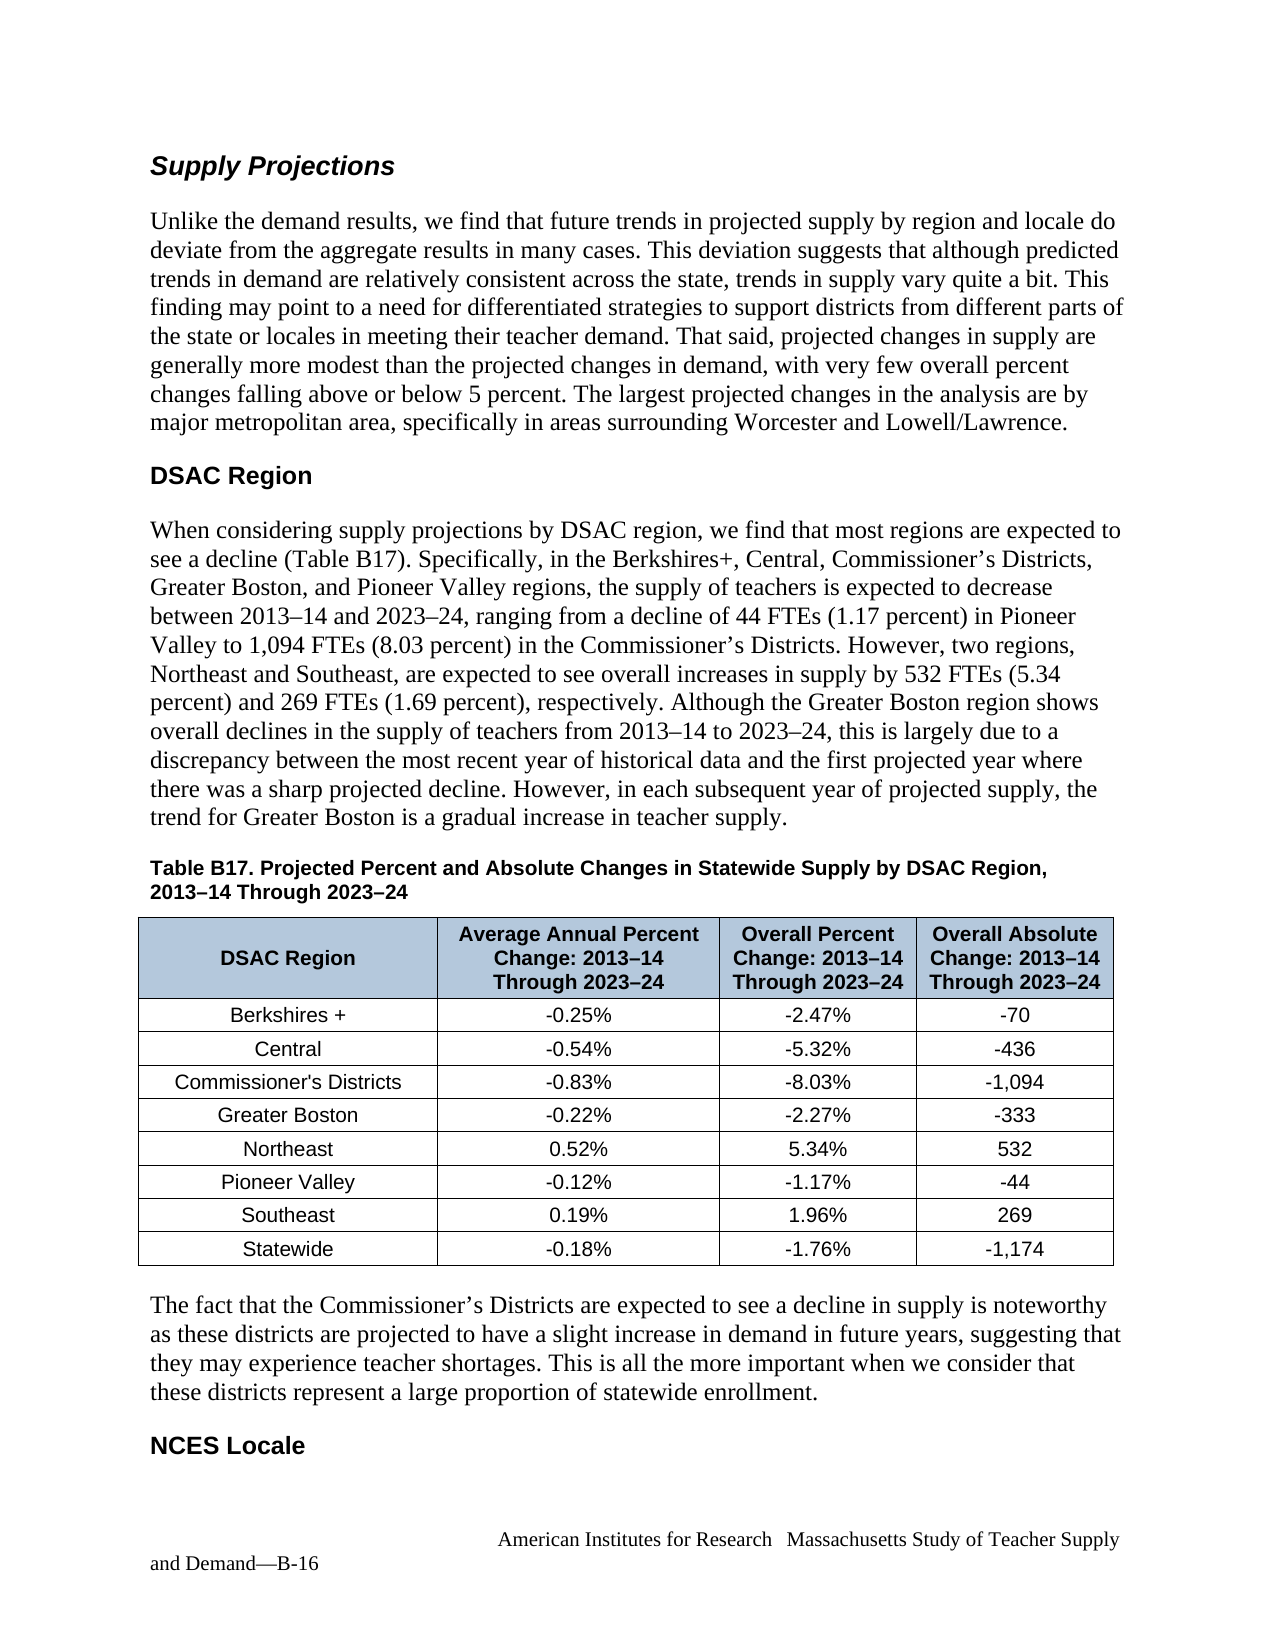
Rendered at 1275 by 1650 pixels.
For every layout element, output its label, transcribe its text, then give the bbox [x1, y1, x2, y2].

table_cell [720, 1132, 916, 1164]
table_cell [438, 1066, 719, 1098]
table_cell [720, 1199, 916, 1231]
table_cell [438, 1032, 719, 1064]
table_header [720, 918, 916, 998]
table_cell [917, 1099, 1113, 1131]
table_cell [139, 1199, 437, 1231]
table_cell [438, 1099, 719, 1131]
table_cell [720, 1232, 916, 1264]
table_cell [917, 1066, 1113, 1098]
title Table B17. Projected Percent and Absolute Changes in Statewide Supply by DSAC Region, 2013–14 Through 2023–24 [150, 856, 1125, 904]
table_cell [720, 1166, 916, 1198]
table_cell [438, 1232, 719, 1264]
text When considering supply projections by DSAC region, we find that most regions are expected to see a decline (Table B17). Specifically, in the Berkshires+, Central, Commissioner’s Districts, Greater Boston, and Pioneer Valley regions, the supply of teachers is expected to decrease between 2013–14 and 2023–24, ranging from a decline of 44 FTEs (1.17 percent) in Pioneer Valley to 1,094 FTEs (8.03 percent) in the Commissioner’s Districts. However, two regions, Northeast and Southeast, are expected to see overall increases in supply by 532 FTEs (5.34 percent) and 269 FTEs (1.69 percent), respectively. Although the Greater Boston region shows overall declines in the supply of teachers from 2013–14 to 2023–24, this is largely due to a discrepancy between the most recent year of historical data and the first projected year where there was a sharp projected decline. However, in each subsequent year of projected supply, the trend for Greater Boston is a gradual increase in teacher supply. [150, 515, 1125, 831]
text NCES Locale [150, 1431, 1125, 1459]
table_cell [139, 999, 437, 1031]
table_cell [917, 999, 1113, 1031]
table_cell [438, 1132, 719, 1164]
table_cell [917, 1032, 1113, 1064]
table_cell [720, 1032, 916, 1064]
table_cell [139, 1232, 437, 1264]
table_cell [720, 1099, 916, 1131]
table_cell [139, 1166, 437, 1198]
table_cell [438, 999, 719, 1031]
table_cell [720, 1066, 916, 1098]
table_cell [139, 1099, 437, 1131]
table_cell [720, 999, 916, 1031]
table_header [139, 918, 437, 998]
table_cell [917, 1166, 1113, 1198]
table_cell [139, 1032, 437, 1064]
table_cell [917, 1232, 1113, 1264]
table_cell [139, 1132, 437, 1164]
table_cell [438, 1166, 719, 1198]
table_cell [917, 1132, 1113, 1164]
text The fact that the Commissioner’s Districts are expected to see a decline in supply is noteworthy as these districts are projected to have a slight increase in demand in future years, suggesting that they may experience teacher shortages. This is all the more important when we consider that these districts represent a large proportion of statewide enrollment. [150, 1291, 1125, 1406]
text Unlike the demand results, we find that future trends in projected supply by region and locale do deviate from the aggregate results in many cases. This deviation suggests that although predicted trends in demand are relatively consistent across the state, trends in supply vary quite a bit. This finding may point to a need for differentiated strategies to support districts from different parts of the state or locales in meeting their teacher demand. That said, projected changes in supply are generally more modest than the projected changes in demand, with very few overall percent changes falling above or below 5 percent. The largest projected changes in the analysis are by major metropolitan area, specifically in areas surrounding Worcester and Lowell/Lawrence. [150, 206, 1125, 436]
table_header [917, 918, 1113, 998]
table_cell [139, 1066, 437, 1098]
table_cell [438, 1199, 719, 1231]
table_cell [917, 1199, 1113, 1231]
text DSAC Region [150, 461, 1125, 490]
subtitle Supply Projections [150, 150, 1125, 181]
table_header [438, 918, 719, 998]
